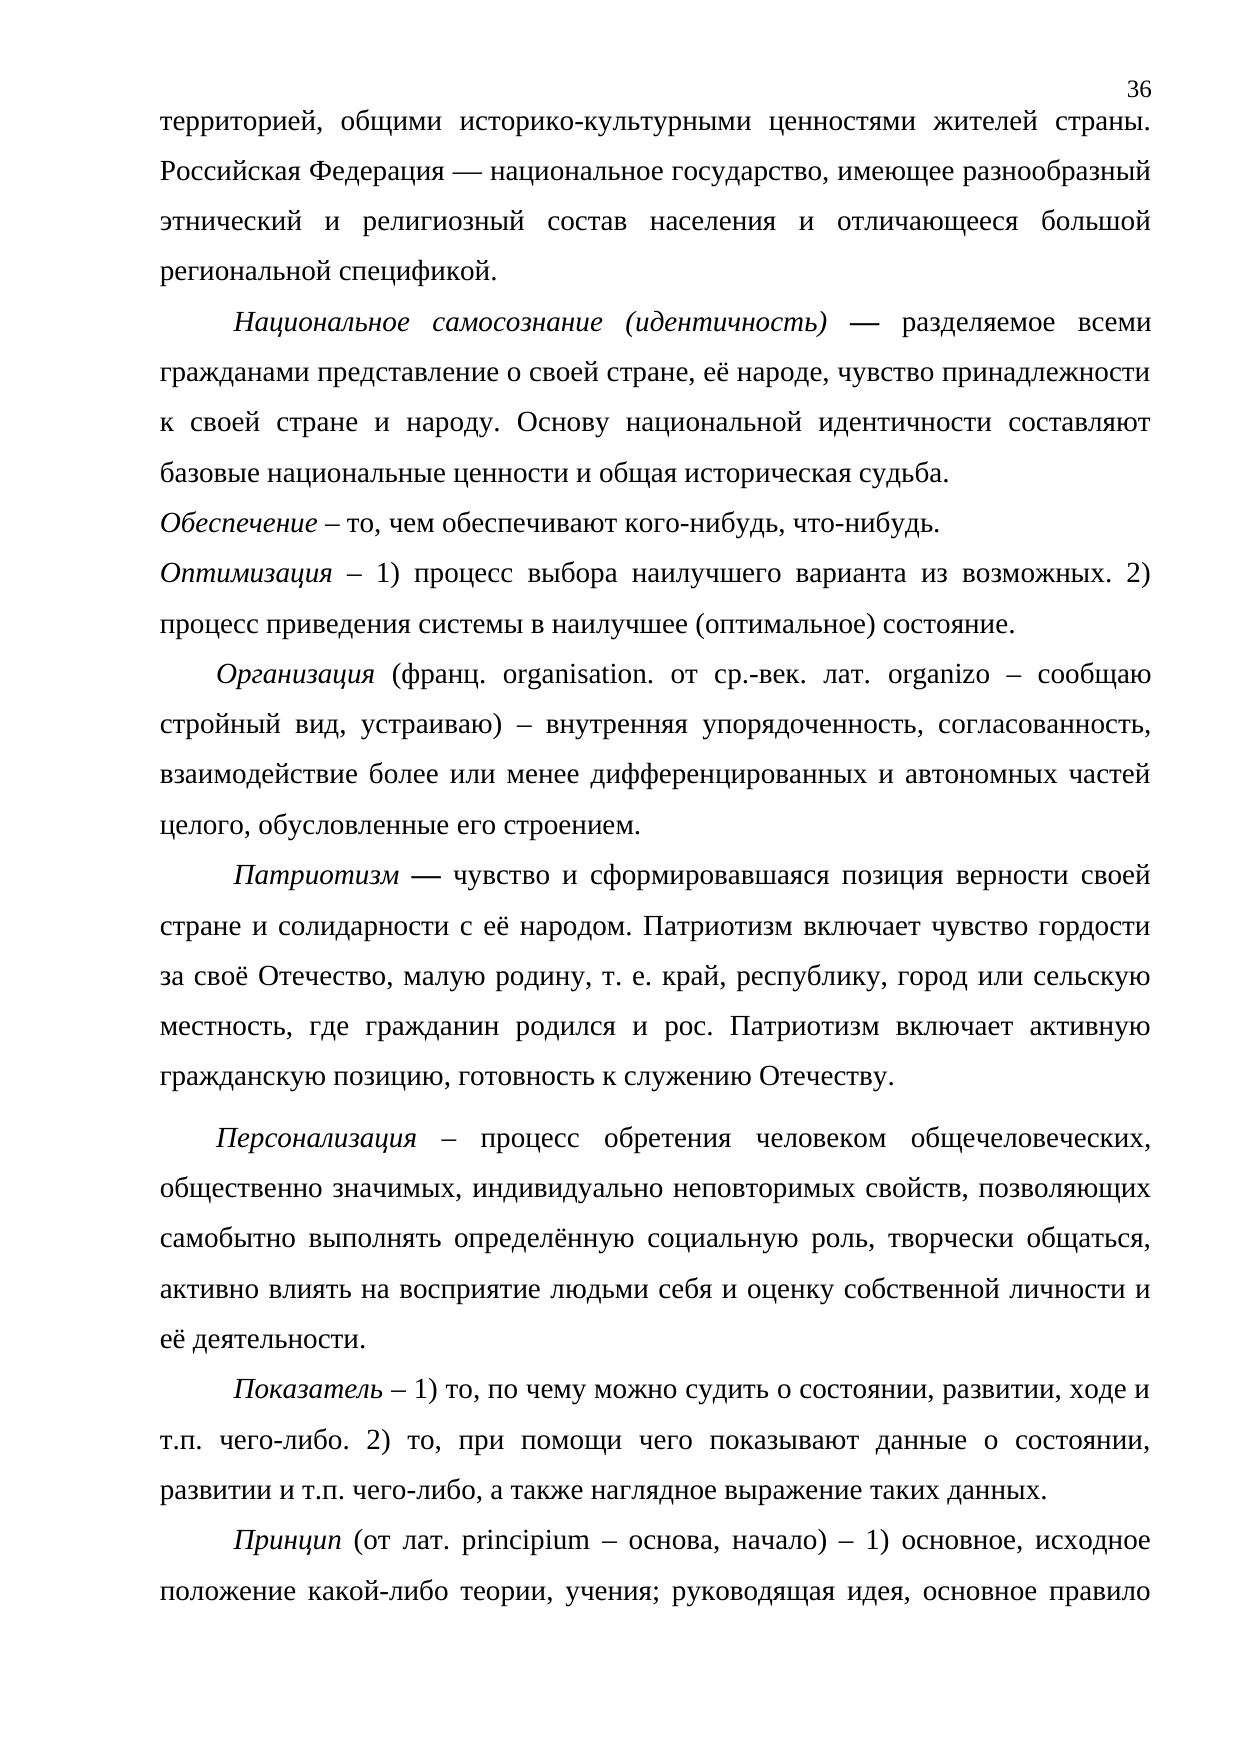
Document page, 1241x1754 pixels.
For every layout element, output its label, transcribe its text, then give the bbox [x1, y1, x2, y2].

title Показатель – 1) то, по чему можно судить о состоянии, развитии, ходе и т.п. чего-либо. 2) то, при помощи чего показывают данные о состоянии, развитии и т.п. чего-либо, а также наглядное выражение таких данных. [159, 1371, 1152, 1506]
text Персонализация – процесс обретения человеком общечеловеческих, общественно значимых, индивидуально неповторимых свойств, позволяющих самобытно выполнять определённую социальную роль, творчески общаться, активно влиять на восприятие людьми себя и оценку собственной личности и её деятельности. [159, 1120, 1152, 1355]
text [159, 103, 1152, 287]
title Оптимизация – 1) процесс выбора наилучшего варианта из возможных. 2) процесс приведения системы в наилучшее (оптимальное) состояние. [159, 555, 1152, 639]
text Национальное самосознание (идентичность) — разделяемое всеми гражданами представление о своей стране, её народе, чувство принадлежности к своей стране и народу. Основу национальной идентичности составляют базовые национальные ценности и общая историческая судьба. [159, 304, 1152, 488]
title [159, 1522, 1152, 1606]
title Обеспечение – то, чем обеспечивают кого-нибудь, что-нибудь. [159, 505, 1152, 539]
text Патриотизм — чувство и сформировавшаяся позиция верности своей стране и солидарности с её народом. Патриотизм включает чувство гордости за своё Отечество, малую родину, т. е. край, республику, город или сельскую местность, где гражданин родился и рос. Патриотизм включает активную гражданскую позицию, готовность к служению Отечеству. [159, 857, 1152, 1092]
text Организация (франц. оrganisation. от ср.-век. лат. organizo – сообщаю стройный вид, устраиваю) – внутренняя упорядоченность, согласованность, взаимодействие более или менее дифференцированных и автономных частей целого, обусловленные его строением. [159, 656, 1152, 841]
